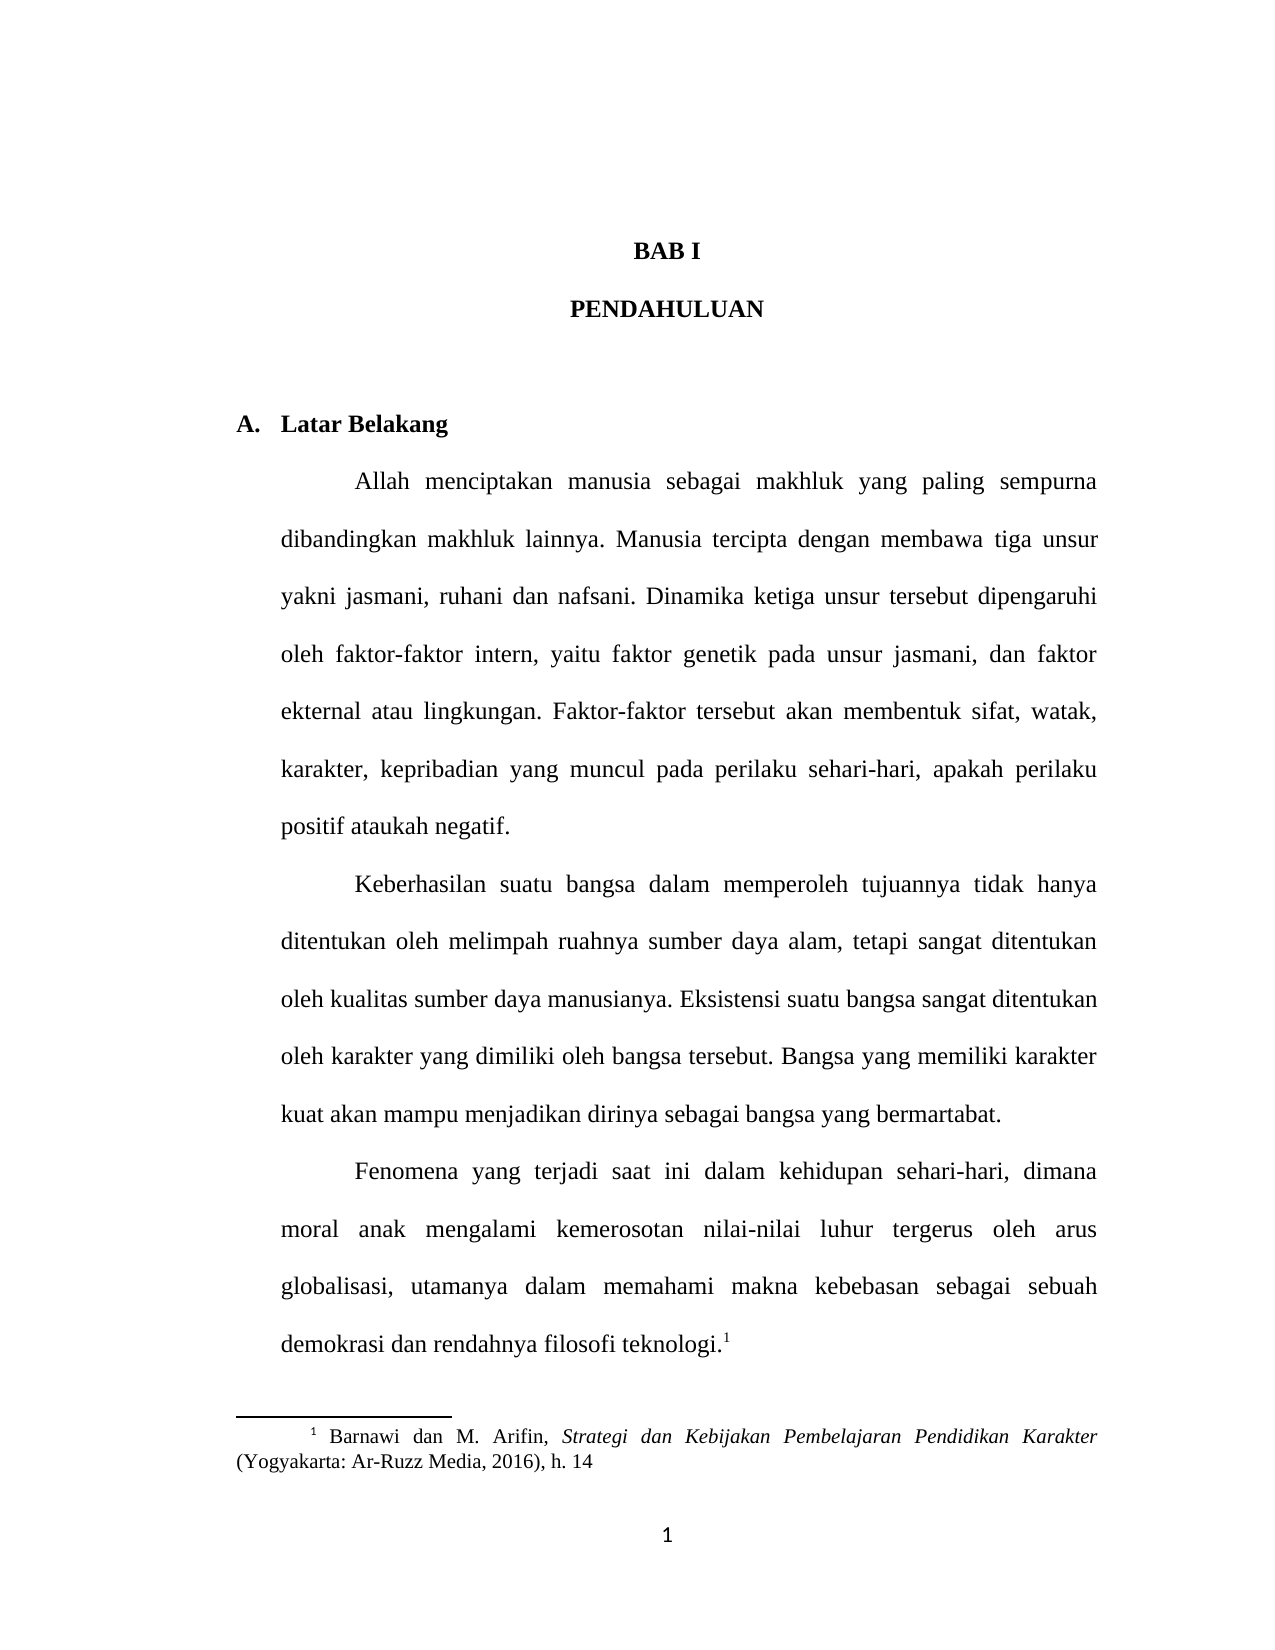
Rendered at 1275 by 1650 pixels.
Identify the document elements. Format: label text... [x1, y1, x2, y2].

text BAB I [236, 236, 1098, 265]
list Keberhasilan suatu bangsa dalam memperoleh tujuannya tidak hanya ditentukan oleh melimpah ruahnya sumber daya alam, tetapi sangat ditentukan oleh kualitas sumber daya manusianya. Eksistensi suatu bangsa sangat ditentukan oleh karakter yang dimiliki oleh bangsa tersebut. Bangsa yang memiliki karakter kuat akan mampu menjadikan dirinya sebagai bangsa yang bermartabat. [281, 869, 1098, 1127]
list Fenomena yang terjadi saat ini dalam kehidupan sehari-hari, dimana moral anak mengalami kemerosotan nilai-nilai luhur tergerus oleh arus globalisasi, utamanya dalam memahami makna kebebasan sebagai sebuah demokrasi dan rendahnya filosofi teknologi. [281, 1156, 1098, 1357]
list Allah menciptakan manusia sebagai makhluk yang paling sempurna dibandingkan makhluk lainnya. Manusia tercipta dengan membawa tiga unsur yakni jasmani, ruhani dan nafsani. Dinamika ketiga unsur tersebut dipengaruhi oleh faktor-faktor intern, yaitu faktor genetik pada unsur jasmani, dan faktor ekternal atau lingkungan. Faktor-faktor tersebut akan membentuk sifat, watak, karakter, kepribadian yang muncul pada perilaku sehari-hari, apakah perilaku positif ataukah negatif. [281, 466, 1098, 840]
list Latar Belakang [236, 409, 1098, 437]
text PENDAHULUAN [236, 294, 1098, 322]
